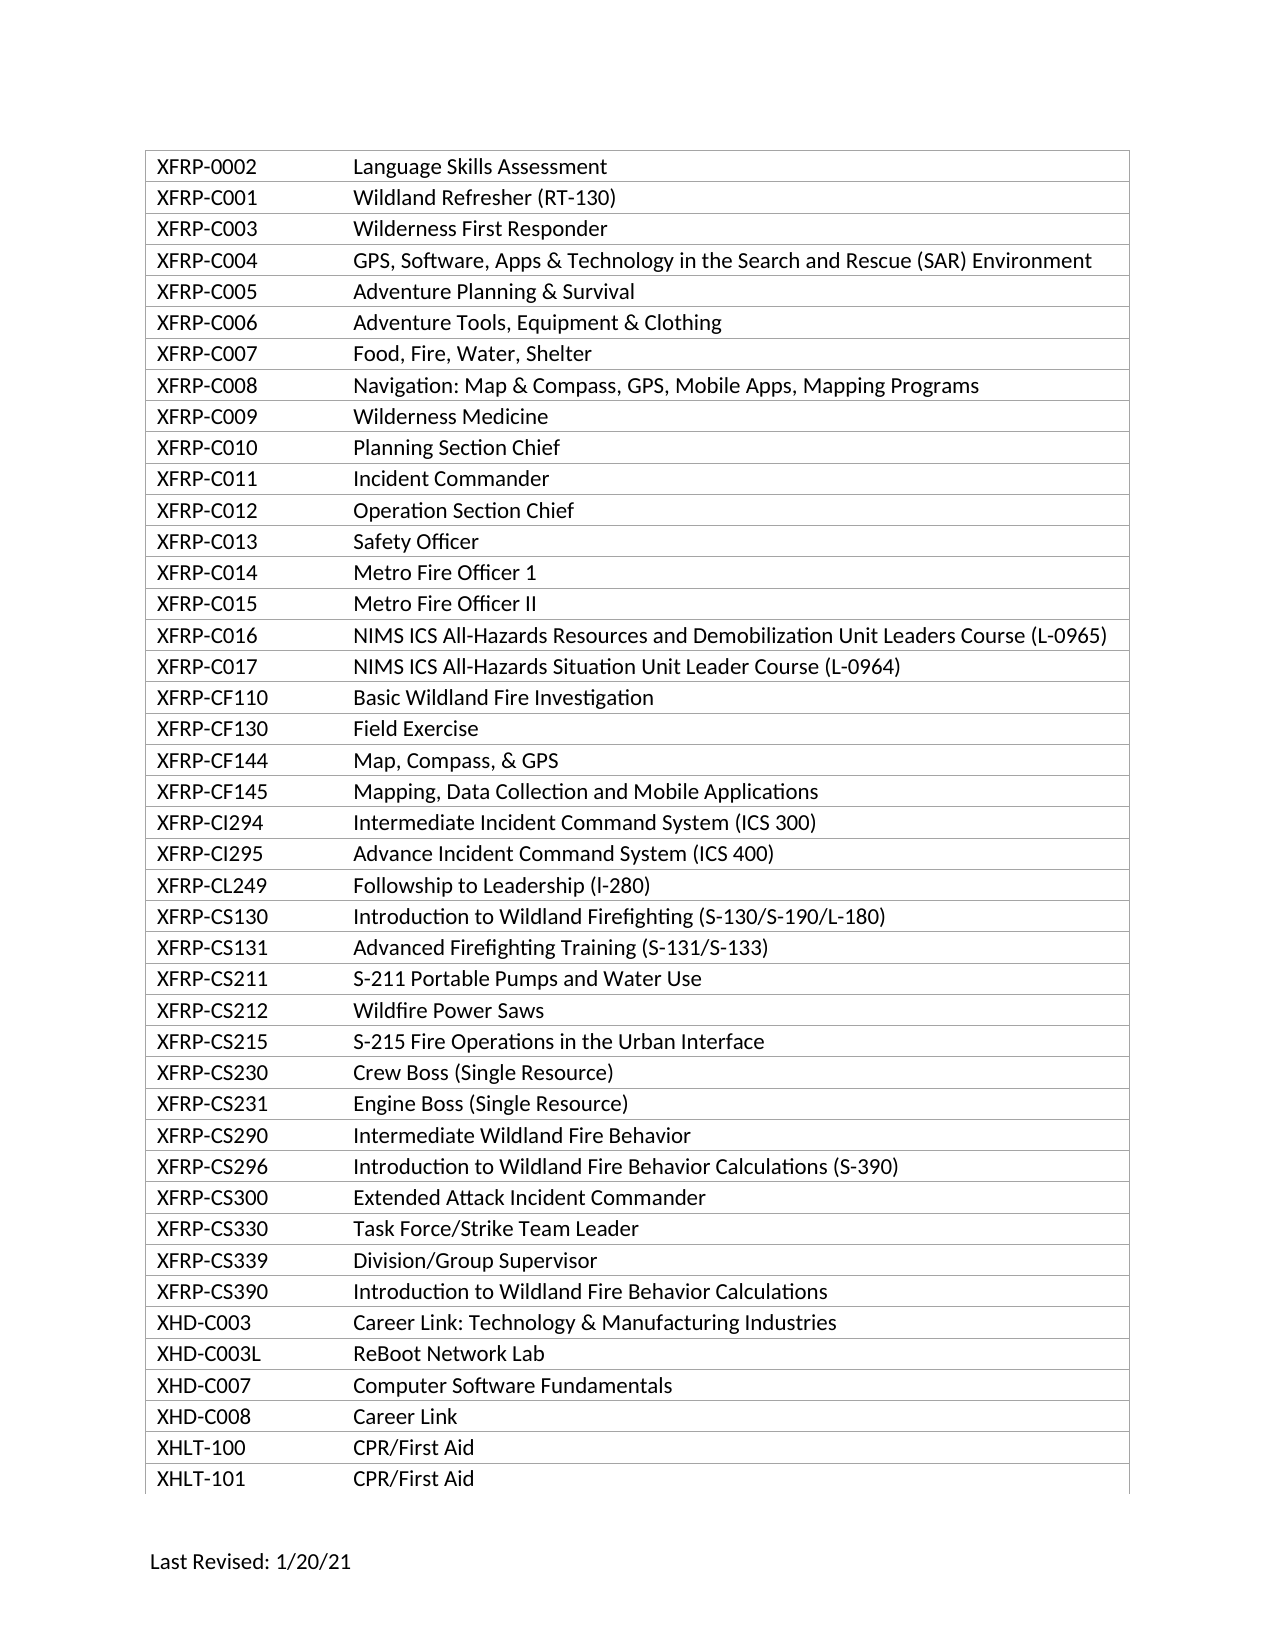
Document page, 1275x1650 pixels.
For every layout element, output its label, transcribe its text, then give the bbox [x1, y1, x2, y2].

table_cell Wilderness Medicine [342, 401, 1129, 431]
table_cell XFRP-CF110 [146, 682, 342, 712]
table_cell Operation Section Chief [342, 495, 1129, 525]
table_cell Advanced Firefighting Training (S-131/S-133) [342, 932, 1129, 962]
table_cell XFRP-CS390 [146, 1276, 342, 1306]
table_cell XFRP-CS130 [146, 901, 342, 931]
table_cell XFRP-CL249 [146, 870, 342, 900]
table_cell Introduction to Wildland Fire Behavior Calculations [342, 1276, 1129, 1306]
table_cell Incident Commander [342, 464, 1129, 494]
table_cell Map, Compass, & GPS [342, 745, 1129, 775]
table_cell XFRP-C007 [146, 339, 342, 369]
table_cell XFRP-C003 [146, 214, 342, 244]
table_cell CPR/First Aid [342, 1464, 1129, 1494]
table_cell XFRP-CS215 [146, 1026, 342, 1056]
table_cell XHLT-100 [146, 1432, 342, 1462]
table_cell Safety Officer [342, 526, 1129, 556]
table_cell XHD-C003L [146, 1339, 342, 1369]
table_cell XFRP-C006 [146, 307, 342, 337]
table_cell XFRP-CF145 [146, 776, 342, 806]
table_cell XFRP-0002 [146, 151, 342, 181]
table_cell Extended Attack Incident Commander [342, 1182, 1129, 1212]
table_cell Career Link: Technology & Manufacturing Industries [342, 1307, 1129, 1337]
table_cell XFRP-CS290 [146, 1120, 342, 1150]
table_cell Language Skills Assessment [342, 151, 1129, 181]
table_cell ReBoot Network Lab [342, 1339, 1129, 1369]
table_cell XFRP-CI294 [146, 807, 342, 837]
table_cell Crew Boss (Single Resource) [342, 1057, 1129, 1087]
table_cell Advance Incident Command System (ICS 400) [342, 839, 1129, 869]
table_cell XFRP-CS330 [146, 1214, 342, 1244]
table_cell Adventure Tools, Equipment & Clothing [342, 307, 1129, 337]
table_cell GPS, Software, Apps & Technology in the Search and Rescue (SAR) Environment [342, 245, 1129, 275]
table_cell XHD-C007 [146, 1370, 342, 1400]
table_cell XHD-C003 [146, 1307, 342, 1337]
table_cell Field Exercise [342, 714, 1129, 744]
table_cell Metro Fire Officer 1 [342, 557, 1129, 587]
table_cell Followship to Leadership (l-280) [342, 870, 1129, 900]
table_cell Metro Fire Officer II [342, 589, 1129, 619]
table_cell XFRP-C009 [146, 401, 342, 431]
table_cell XFRP-CS296 [146, 1151, 342, 1181]
table_cell Computer Software Fundamentals [342, 1370, 1129, 1400]
table_cell Planning Section Chief [342, 432, 1129, 462]
table_cell Division/Group Supervisor [342, 1245, 1129, 1275]
table_cell XFRP-C013 [146, 526, 342, 556]
table_cell Food, Fire, Water, Shelter [342, 339, 1129, 369]
table_cell XHLT-101 [146, 1464, 342, 1494]
table_cell XFRP-CS339 [146, 1245, 342, 1275]
table_cell XFRP-C017 [146, 651, 342, 681]
table_cell Adventure Planning & Survival [342, 276, 1129, 306]
table_cell XFRP-CS131 [146, 932, 342, 962]
table_cell NIMS ICS All-Hazards Resources and Demobilization Unit Leaders Course (L-0965) [342, 620, 1129, 650]
table_cell XFRP-CF130 [146, 714, 342, 744]
table_cell Wilderness First Responder [342, 214, 1129, 244]
table_cell XFRP-C011 [146, 464, 342, 494]
table_cell XFRP-CS211 [146, 964, 342, 994]
table_cell XFRP-C005 [146, 276, 342, 306]
table_cell Introduction to Wildland Fire Behavior Calculations (S-390) [342, 1151, 1129, 1181]
table_cell XFRP-CS231 [146, 1089, 342, 1119]
table_cell Mapping, Data Collection and Mobile Applications [342, 776, 1129, 806]
table_cell XFRP-C001 [146, 182, 342, 212]
table_cell Intermediate Wildland Fire Behavior [342, 1120, 1129, 1150]
table_cell XFRP-C015 [146, 589, 342, 619]
table_cell Wildfire Power Saws [342, 995, 1129, 1025]
table_cell Introduction to Wildland Firefighting (S-130/S-190/L-180) [342, 901, 1129, 931]
table_cell NIMS ICS All-Hazards Situation Unit Leader Course (L-0964) [342, 651, 1129, 681]
table_cell XFRP-C012 [146, 495, 342, 525]
table_cell Career Link [342, 1401, 1129, 1431]
table_cell XFRP-CI295 [146, 839, 342, 869]
table_cell Basic Wildland Fire Investigation [342, 682, 1129, 712]
table_cell Task Force/Strike Team Leader [342, 1214, 1129, 1244]
table_cell CPR/First Aid [342, 1432, 1129, 1462]
table_cell Wildland Refresher (RT-130) [342, 182, 1129, 212]
table_cell S-215 Fire Operations in the Urban Interface [342, 1026, 1129, 1056]
table_cell XHD-C008 [146, 1401, 342, 1431]
table_cell S-211 Portable Pumps and Water Use [342, 964, 1129, 994]
table_cell XFRP-C004 [146, 245, 342, 275]
table_cell XFRP-CF144 [146, 745, 342, 775]
table_cell XFRP-CS230 [146, 1057, 342, 1087]
table_cell Intermediate Incident Command System (ICS 300) [342, 807, 1129, 837]
table_cell XFRP-CS212 [146, 995, 342, 1025]
table_cell XFRP-CS300 [146, 1182, 342, 1212]
table_cell Engine Boss (Single Resource) [342, 1089, 1129, 1119]
table_cell XFRP-C008 [146, 370, 342, 400]
table_cell XFRP-C010 [146, 432, 342, 462]
table_cell XFRP-C014 [146, 557, 342, 587]
table_cell Navigation: Map & Compass, GPS, Mobile Apps, Mapping Programs [342, 370, 1129, 400]
table_cell XFRP-C016 [146, 620, 342, 650]
